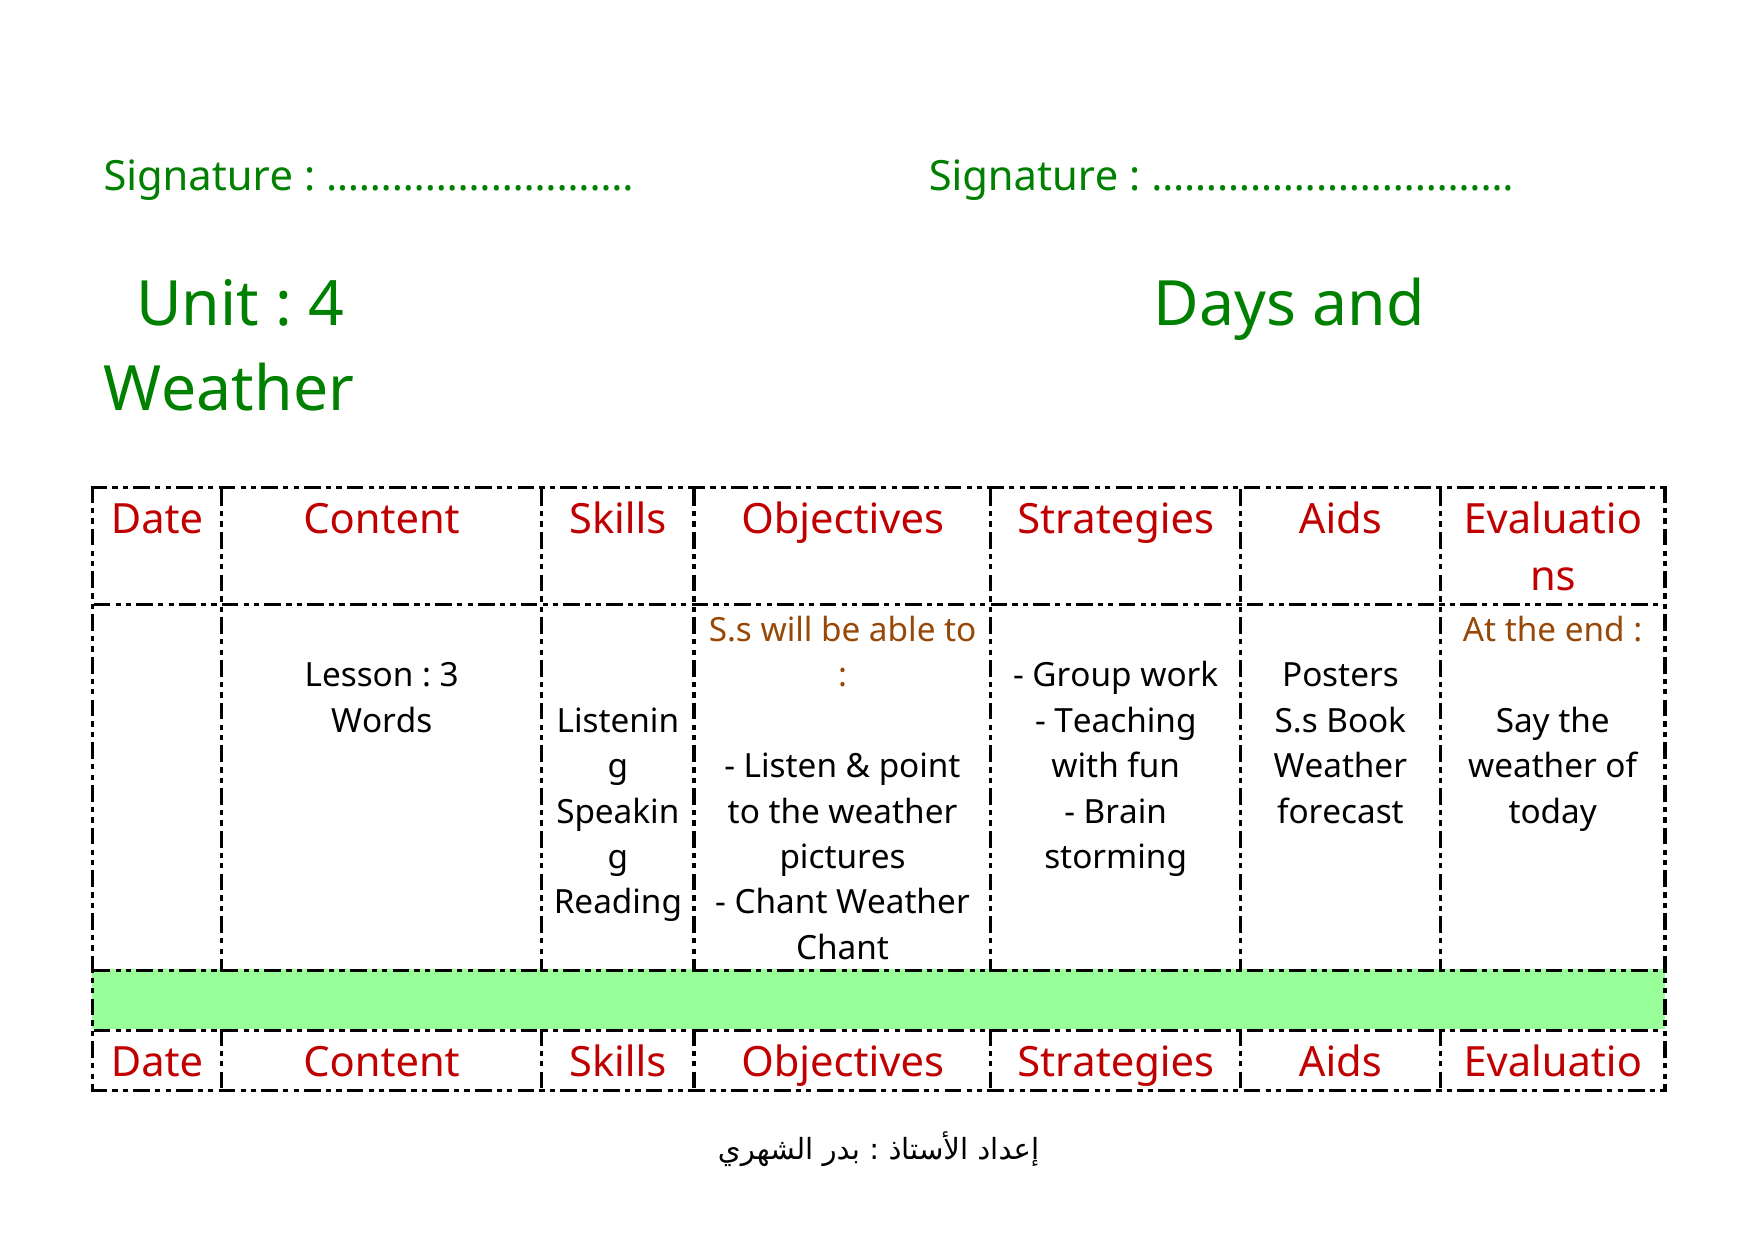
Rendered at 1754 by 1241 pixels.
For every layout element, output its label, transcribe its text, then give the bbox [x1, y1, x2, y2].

table_header Aids [1240, 486, 1440, 603]
table_cell [92, 969, 1665, 1029]
table_cell Posters S.s Book Weather forecast [1240, 603, 1440, 969]
table_cell [92, 603, 221, 969]
table_header Objectives [694, 486, 991, 603]
table_cell Aids [1240, 1029, 1440, 1089]
table_cell At the end : Say the weather of today [1440, 603, 1665, 969]
table_cell Objectives [694, 1029, 991, 1089]
table_cell Evaluations [1440, 1029, 1665, 1089]
table_cell S.s will be able to : - Listen & point to the weather pictures - Chant Weather Chant [694, 603, 991, 969]
table_header Evaluations [1440, 486, 1665, 603]
text Unit : 4 Days and Weather [103, 259, 1654, 429]
table_cell - Group work - Teaching with fun - Brain storming [991, 603, 1240, 969]
table_cell Content [221, 1029, 541, 1089]
table_cell Skills [541, 1029, 694, 1089]
table_cell Lesson : 3 Words [221, 603, 541, 969]
table_header Skills [541, 486, 694, 603]
table_cell Listening Speaking Reading [541, 603, 694, 969]
table_header Strategies [991, 486, 1240, 603]
table_cell Strategies [991, 1029, 1240, 1089]
table_cell Date [92, 1029, 221, 1089]
table_header Content [221, 486, 541, 603]
text Signature : ………………………. Signature : …………………………… [103, 145, 1654, 202]
table_header Date [92, 486, 221, 603]
